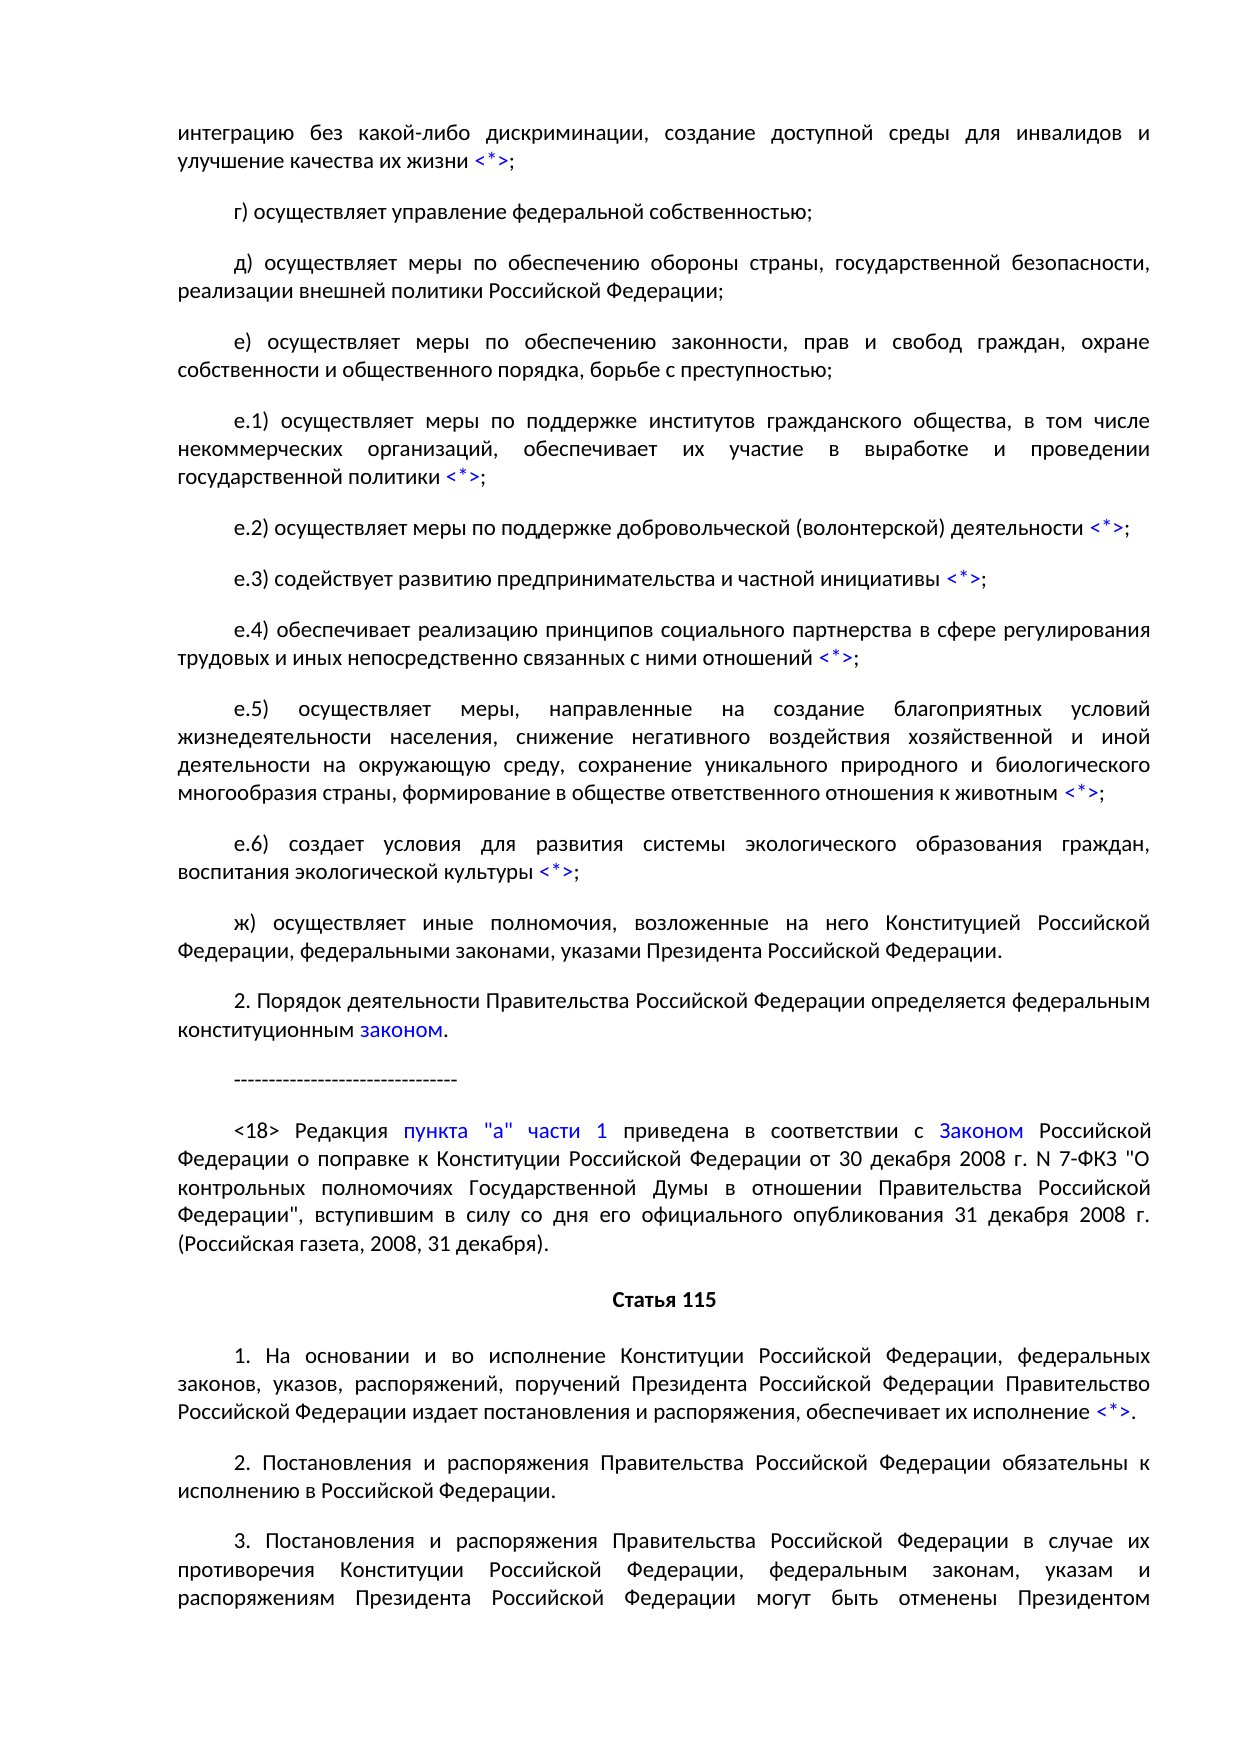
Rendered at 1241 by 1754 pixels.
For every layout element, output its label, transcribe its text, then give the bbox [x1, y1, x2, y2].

text 2. Порядок деятельности Правительства Российской Федерации определяется федеральным конституционным законом. [177, 987, 1152, 1043]
text -------------------------------- [177, 1066, 1152, 1094]
text г) осуществляет управление федеральной собственностью; [177, 197, 1152, 225]
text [177, 118, 1152, 174]
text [177, 1527, 1152, 1611]
text 2. Постановления и распоряжения Правительства Российской Федерации обязательны к исполнению в Российской Федерации. [177, 1448, 1152, 1504]
title Статья 115 [177, 1285, 1152, 1313]
text е) осуществляет меры по обеспечению законности, прав и свобод граждан, охране собственности и общественного порядка, борьбе с преступностью; [177, 327, 1152, 383]
text е.1) осуществляет меры по поддержке институтов гражданского общества, в том числе некоммерческих организаций, обеспечивает их участие в выработке и проведении государственной политики <*>; [177, 406, 1152, 490]
text е.3) содействует развитию предпринимательства и частной инициативы <*>; [177, 564, 1152, 592]
text д) осуществляет меры по обеспечению обороны страны, государственной безопасности, реализации внешней политики Российской Федерации; [177, 248, 1152, 304]
text 1. На основании и во исполнение Конституции Российской Федерации, федеральных законов, указов, распоряжений, поручений Президента Российской Федерации Правительство Российской Федерации издает постановления и распоряжения, обеспечивает их исполнение <*>. [177, 1341, 1152, 1425]
text е.2) осуществляет меры по поддержке добровольческой (волонтерской) деятельности <*>; [177, 513, 1152, 541]
text е.6) создает условия для развития системы экологического образования граждан, воспитания экологической культуры <*>; [177, 829, 1152, 885]
text е.4) обеспечивает реализацию принципов социального партнерства в сфере регулирования трудовых и иных непосредственно связанных с ними отношений <*>; [177, 615, 1152, 671]
text е.5) осуществляет меры, направленные на создание благоприятных условий жизнедеятельности населения, снижение негативного воздействия хозяйственной и иной деятельности на окружающую среду, сохранение уникального природного и биологического многообразия страны, формирование в обществе ответственного отношения к животным <*>; [177, 694, 1152, 806]
text ж) осуществляет иные полномочия, возложенные на него Конституцией Российской Федерации, федеральными законами, указами Президента Российской Федерации. [177, 908, 1152, 964]
text <18> Редакция пункта "а" части 1 приведена в соответствии с Законом Российской Федерации о поправке к Конституции Российской Федерации от 30 декабря 2008 г. N 7-ФКЗ "О контрольных полномочиях Государственной Думы в отношении Правительства Российской Федерации", вступившим в силу со дня его официального опубликования 31 декабря 2008 г. (Российская газета, 2008, 31 декабря). [177, 1117, 1152, 1257]
